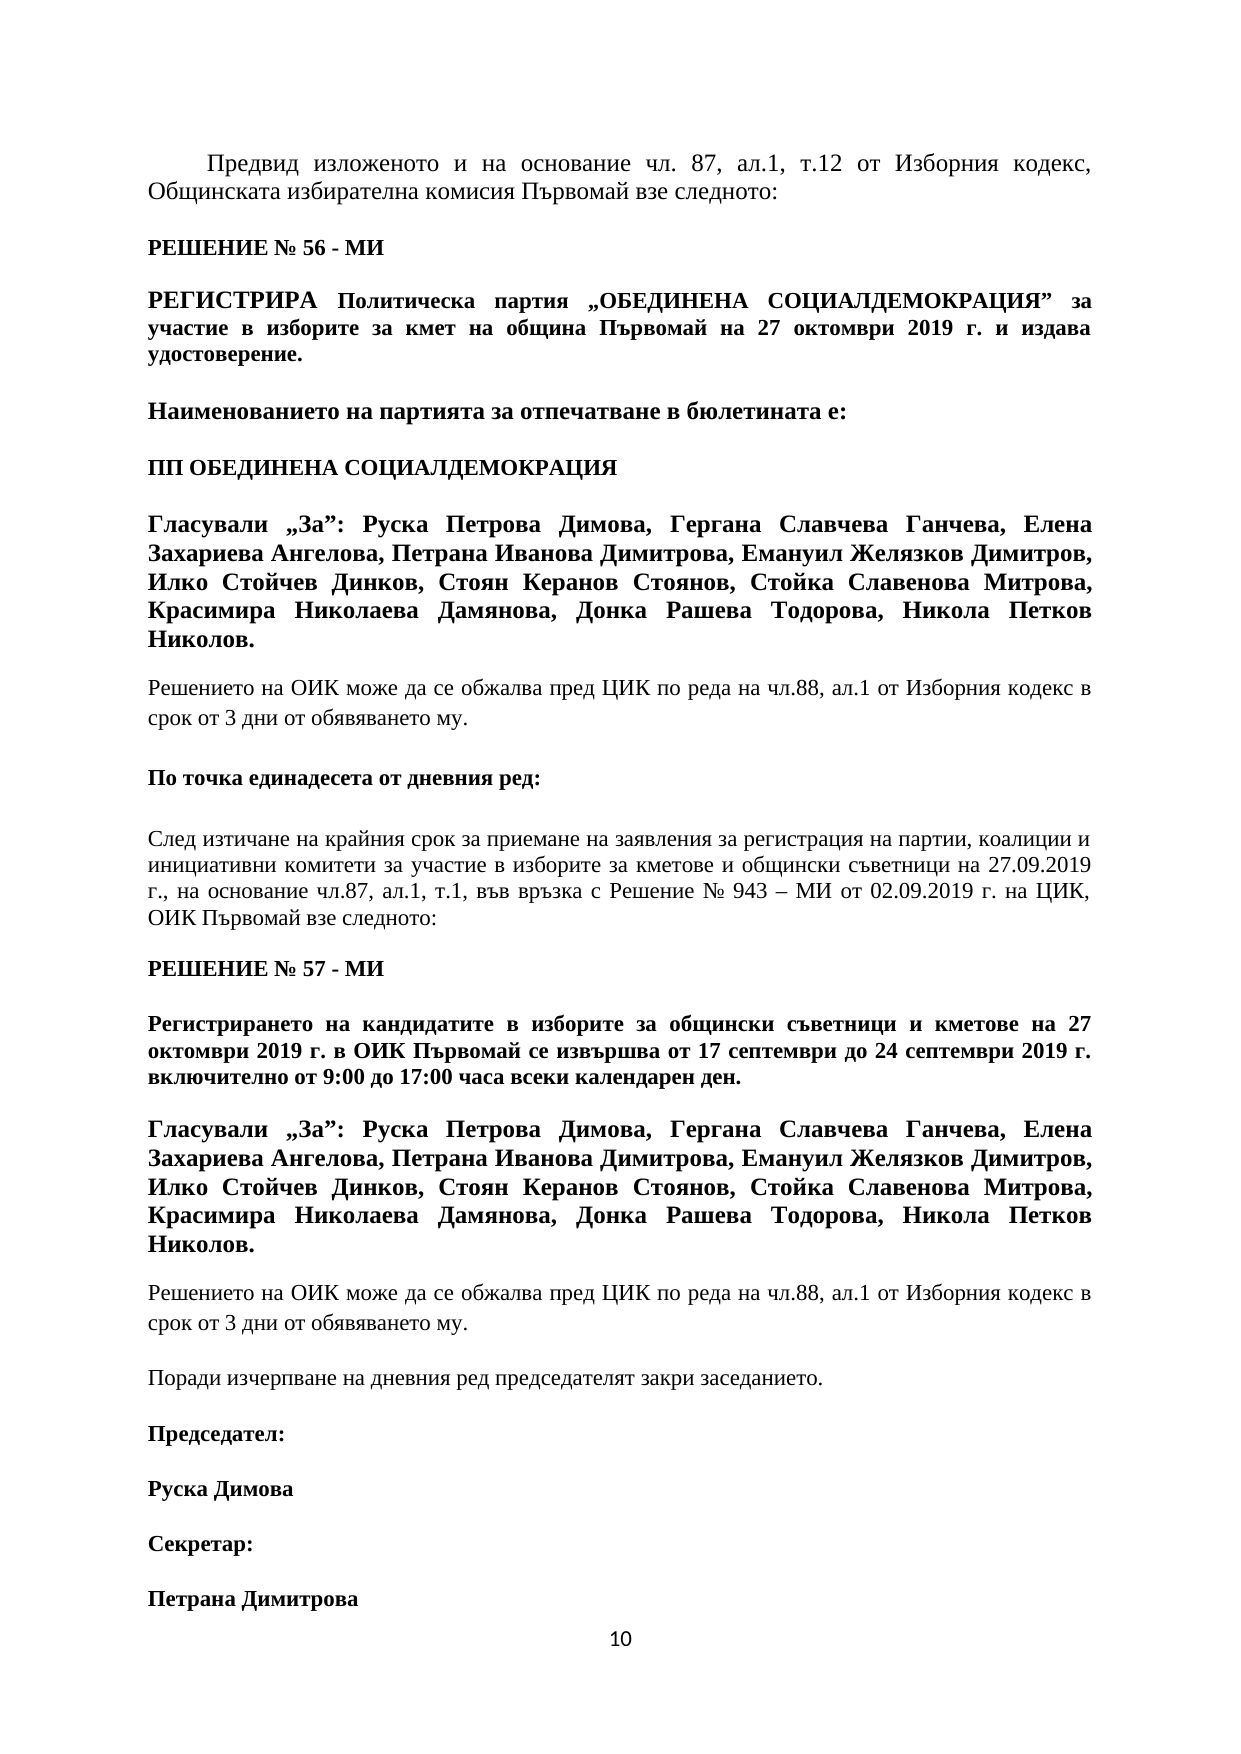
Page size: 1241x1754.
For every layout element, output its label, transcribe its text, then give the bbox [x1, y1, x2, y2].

text Наименованието на партията за отпечатване в бюлетината e: [148, 396, 1093, 425]
text Поради изчерпване на дневния ред председателят закри заседанието. [148, 1364, 1093, 1391]
text Руска Димова [148, 1475, 1093, 1501]
text Гласували „За”: Руска Петрова Димова, Гергана Славчева Ганчева, Елена Захариева Ангелова, Петрана Иванова Димитрова, Емануил Желязков Димитров, Илко Стойчев Динков, Стоян Керанов Стоянов, Стойка Славенова Митрова, Красимира Николаева Дамянова, Донка Рашева Тодорова, Никола Петков Николов. [148, 1114, 1093, 1258]
text РЕГИСТРИРА Политическа партия „ОБЕДИНЕНА СОЦИАЛДЕМОКРАЦИЯ” за участие в изборите за кмет на община Първомай на 27 октомври 2019 г. и издава удостоверение. [148, 285, 1093, 367]
text Регистрирането на кандидатите в изборите за общински съветници и кметове на 27 октомври 2019 г. в ОИК Първомай се извършва от 17 септември до 24 септември 2019 г. включително от 9:00 до 17:00 часа всеки календарен ден. [148, 1010, 1093, 1089]
text Петрана Димитрова [148, 1585, 1093, 1612]
text Секретар: [148, 1530, 1093, 1556]
text РЕШЕНИЕ № 56 - МИ [148, 234, 1093, 261]
text След изтичане на крайния срок за приемане на заявления за регистрация на партии, коалиции и инициативни комитети за участие в изборите за кметове и общински съветници на 27.09.2019 г., на основание чл.87, ал.1, т.1, във връзка с Решение № 943 – МИ от 02.09.2019 г. на ЦИК, ОИК Първомай взе следното: [148, 825, 1093, 930]
text ПП ОБЕДИНЕНА СОЦИАЛДЕМОКРАЦИЯ [148, 454, 1093, 480]
text Предвид изложеното и на основание чл. 87, ал.1, т.12 от Изборния кодекс, Общинската избирателна комисия Първомай взе следното: [148, 148, 1093, 205]
text По точка единадесета от дневния ред: [148, 764, 1093, 791]
text Председател: [148, 1419, 1093, 1446]
text Гласували „За”: Руска Петрова Димова, Гергана Славчева Ганчева, Елена Захариева Ангелова, Петрана Иванова Димитрова, Емануил Желязков Димитров, Илко Стойчев Динков, Стоян Керанов Стоянов, Стойка Славенова Митрова, Красимира Николаева Дамянова, Донка Рашева Тодорова, Никола Петков Николов. [148, 509, 1093, 653]
text РЕШЕНИЕ № 57 - МИ [148, 955, 1093, 981]
text Решението на ОИК може да се обжалва пред ЦИК по реда на чл.88, ал.1 от Изборния кодекс в срок от 3 дни от обявяването му. [148, 674, 1093, 730]
text Решението на ОИК може да се обжалва пред ЦИК по реда на чл.88, ал.1 от Изборния кодекс в срок от 3 дни от обявяването му. [148, 1279, 1093, 1336]
